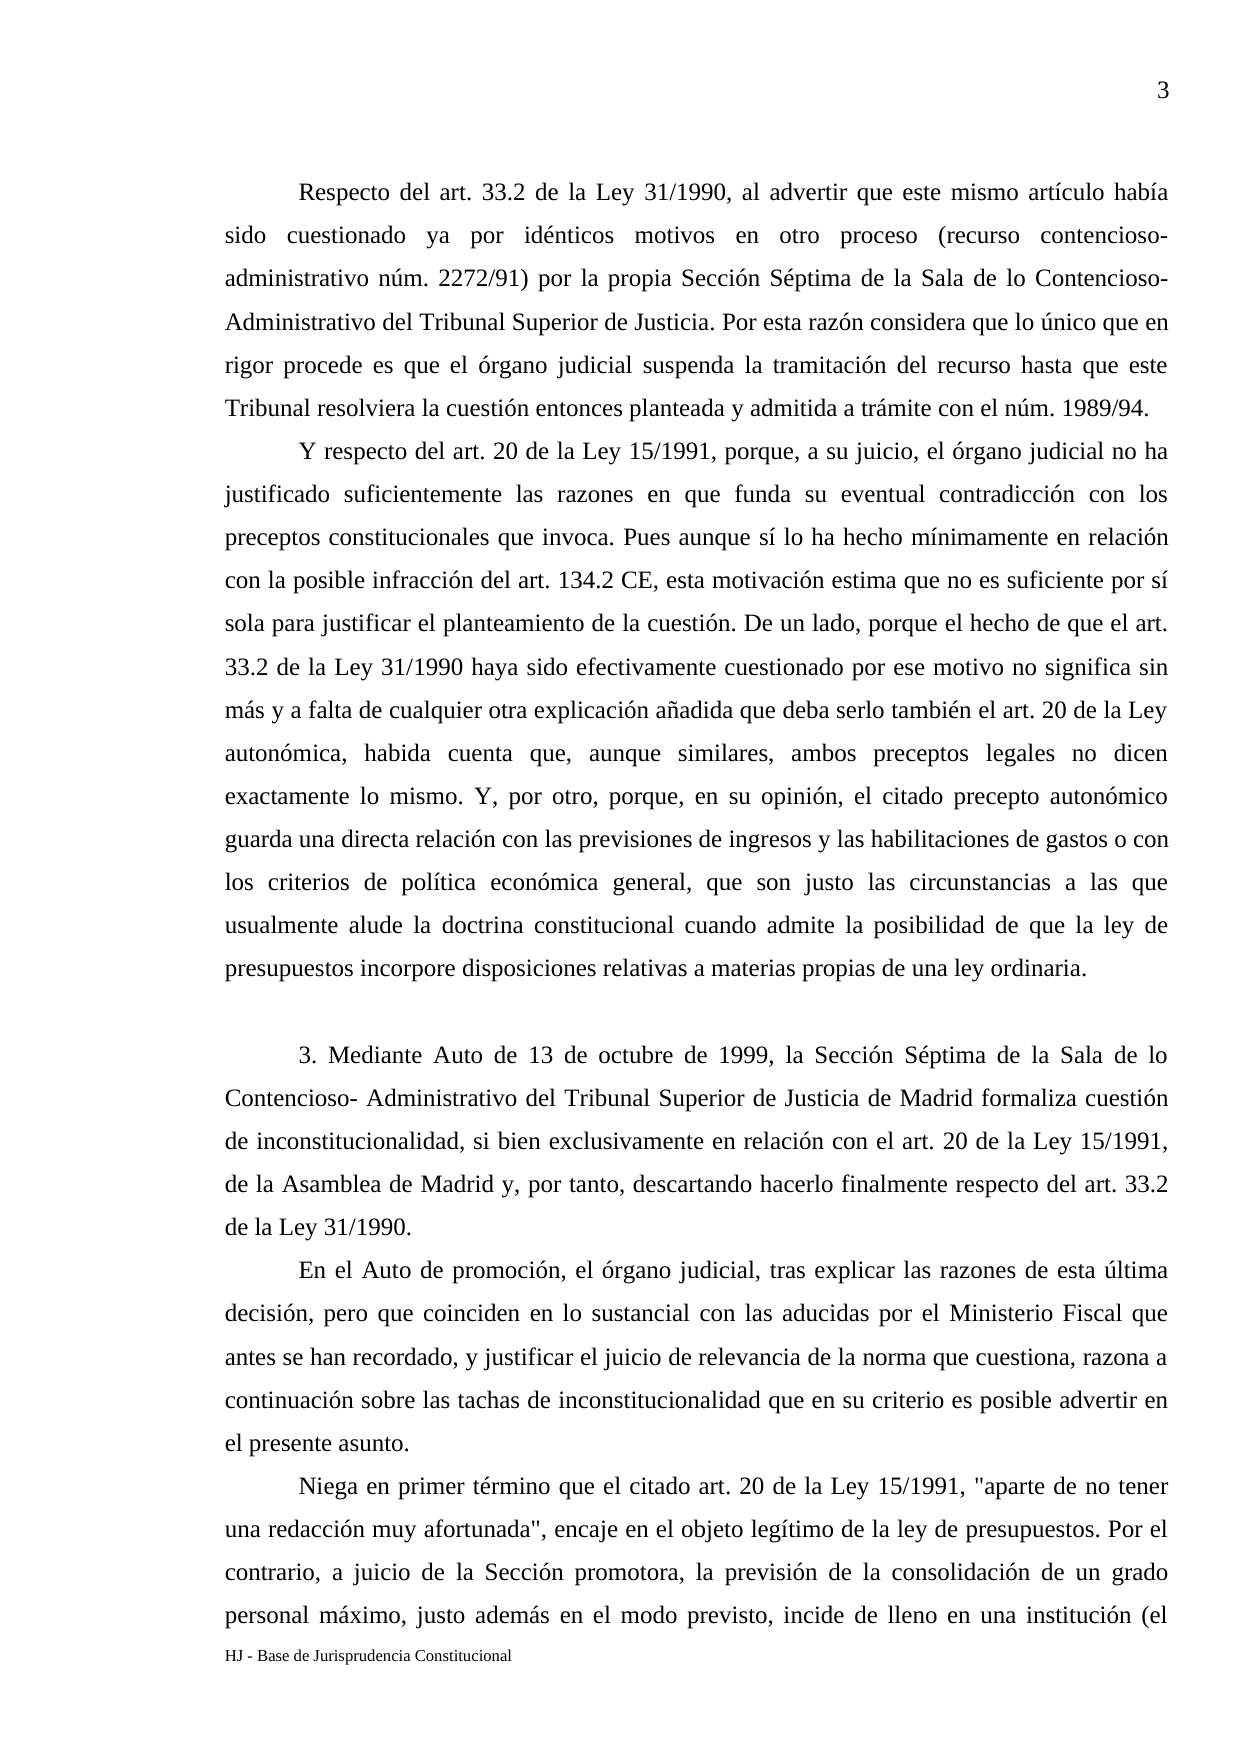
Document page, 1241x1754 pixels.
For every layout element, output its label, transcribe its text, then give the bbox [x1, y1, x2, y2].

text Y respecto del art. 20 de la Ley 15/1991, porque, a su juicio, el órgano judicial no ha justificado suficientemente las razones en que funda su eventual contradicción con los preceptos constitucionales que invoca. Pues aunque sí lo ha hecho mínimamente en relación con la posible infracción del art. 134.2 CE, esta motivación estima que no es suficiente por sí sola para justificar el planteamiento de la cuestión. De un lado, porque el hecho de que el art. 33.2 de la Ley 31/1990 haya sido efectivamente cuestionado por ese motivo no significa sin más y a falta de cualquier otra explicación añadida que deba serlo también el art. 20 de la Ley autonómica, habida cuenta que, aunque similares, ambos preceptos legales no dicen exactamente lo mismo. Y, por otro, porque, en su opinión, el citado precepto autonómico guarda una directa relación con las previsiones de ingresos y las habilitaciones de gastos o con los criterios de política económica general, que son justo las circunstancias a las que usualmente alude la doctrina constitucional cuando admite la posibilidad de que la ley de presupuestos incorpore disposiciones relativas a materias propias de una ley ordinaria. [224, 436, 1169, 982]
text Respecto del art. 33.2 de la Ley 31/1990, al advertir que este mismo artículo había sido cuestionado ya por idénticos motivos en otro proceso (recurso contencioso-administrativo núm. 2272/91) por la propia Sección Séptima de la Sala de lo Contencioso-Administrativo del Tribunal Superior de Justicia. Por esta razón considera que lo único que en rigor procede es que el órgano judicial suspenda la tramitación del recurso hasta que este Tribunal resolviera la cuestión entonces planteada y admitida a trámite con el núm. 1989/94. [224, 177, 1169, 422]
text En el Auto de promoción, el órgano judicial, tras explicar las razones de esta última decisión, pero que coinciden en lo sustancial con las aducidas por el Ministerio Fiscal que antes se han recordado, y justificar el juicio de relevancia de la norma que cuestiona, razona a continuación sobre las tachas de inconstitucionalidad que en su criterio es posible advertir en el presente asunto. [224, 1255, 1169, 1457]
text 3. Mediante Auto de 13 de octubre de 1999, la Sección Séptima de la Sala de lo Contencioso- Administrativo del Tribunal Superior de Justicia de Madrid formaliza cuestión de inconstitucionalidad, si bien exclusivamente en relación con el art. 20 de la Ley 15/1991, de la Asamblea de Madrid y, por tanto, descartando hacerlo finalmente respecto del art. 33.2 de la Ley 31/1990. [224, 1040, 1169, 1241]
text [224, 1471, 1169, 1629]
